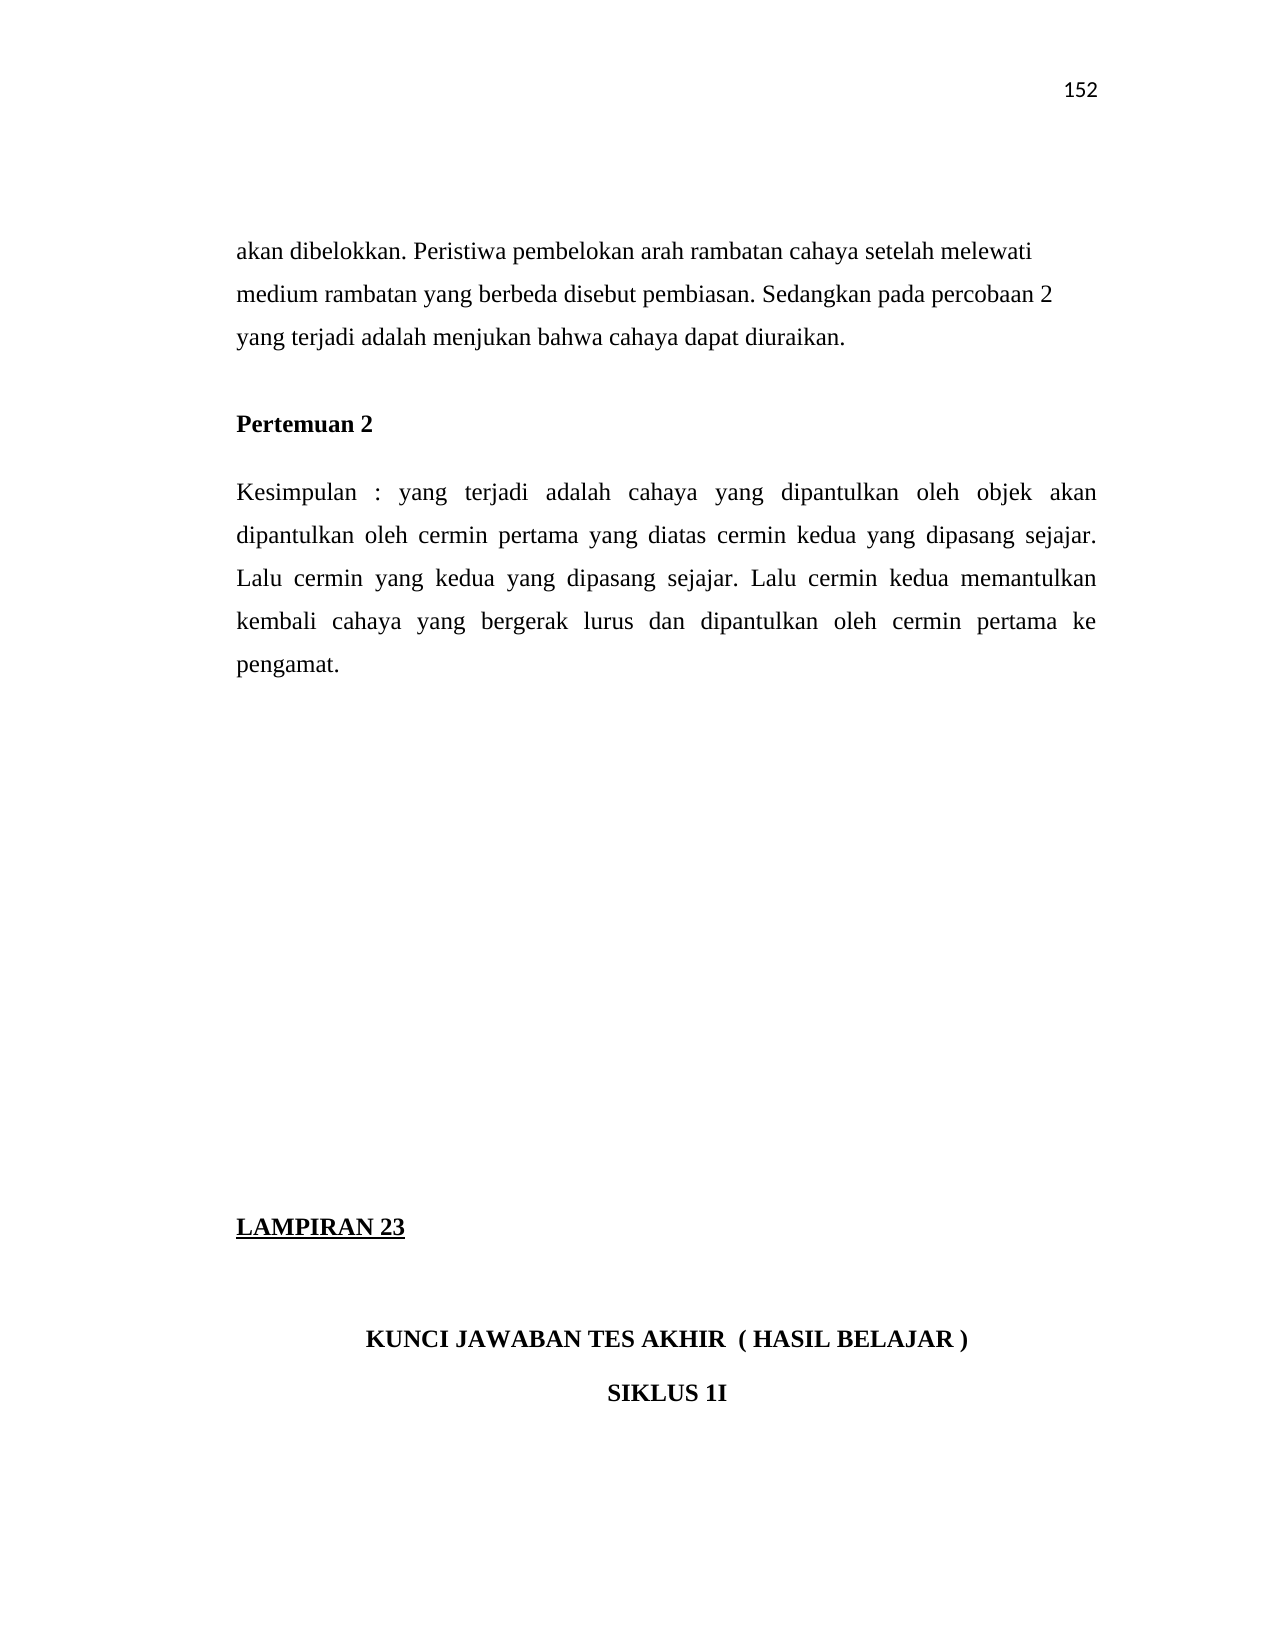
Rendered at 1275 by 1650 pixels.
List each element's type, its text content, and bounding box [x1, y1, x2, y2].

text LAMPIRAN 23 [236, 1212, 1098, 1241]
text KUNCI JAWABAN TES AKHIR ( HASIL BELAJAR ) [236, 1324, 1098, 1353]
text akan dibelokkan. Peristiwa pembelokan arah rambatan cahaya setelah melewati medium rambatan yang berbeda disebut pembiasan. Sedangkan pada percobaan 2 yang terjadi adalah menjukan bahwa cahaya dapat diuraikan. [236, 236, 1098, 351]
text SIKLUS 1I [236, 1378, 1098, 1406]
text Pertemuan 2 [236, 409, 1098, 437]
text Kesimpulan : yang terjadi adalah cahaya yang dipantulkan oleh objek akan dipantulkan oleh cermin pertama yang diatas cermin kedua yang dipasang sejajar. Lalu cermin yang kedua yang dipasang sejajar. Lalu cermin kedua memantulkan kembali cahaya yang bergerak lurus dan dipantulkan oleh cermin pertama ke pengamat. [236, 477, 1098, 678]
